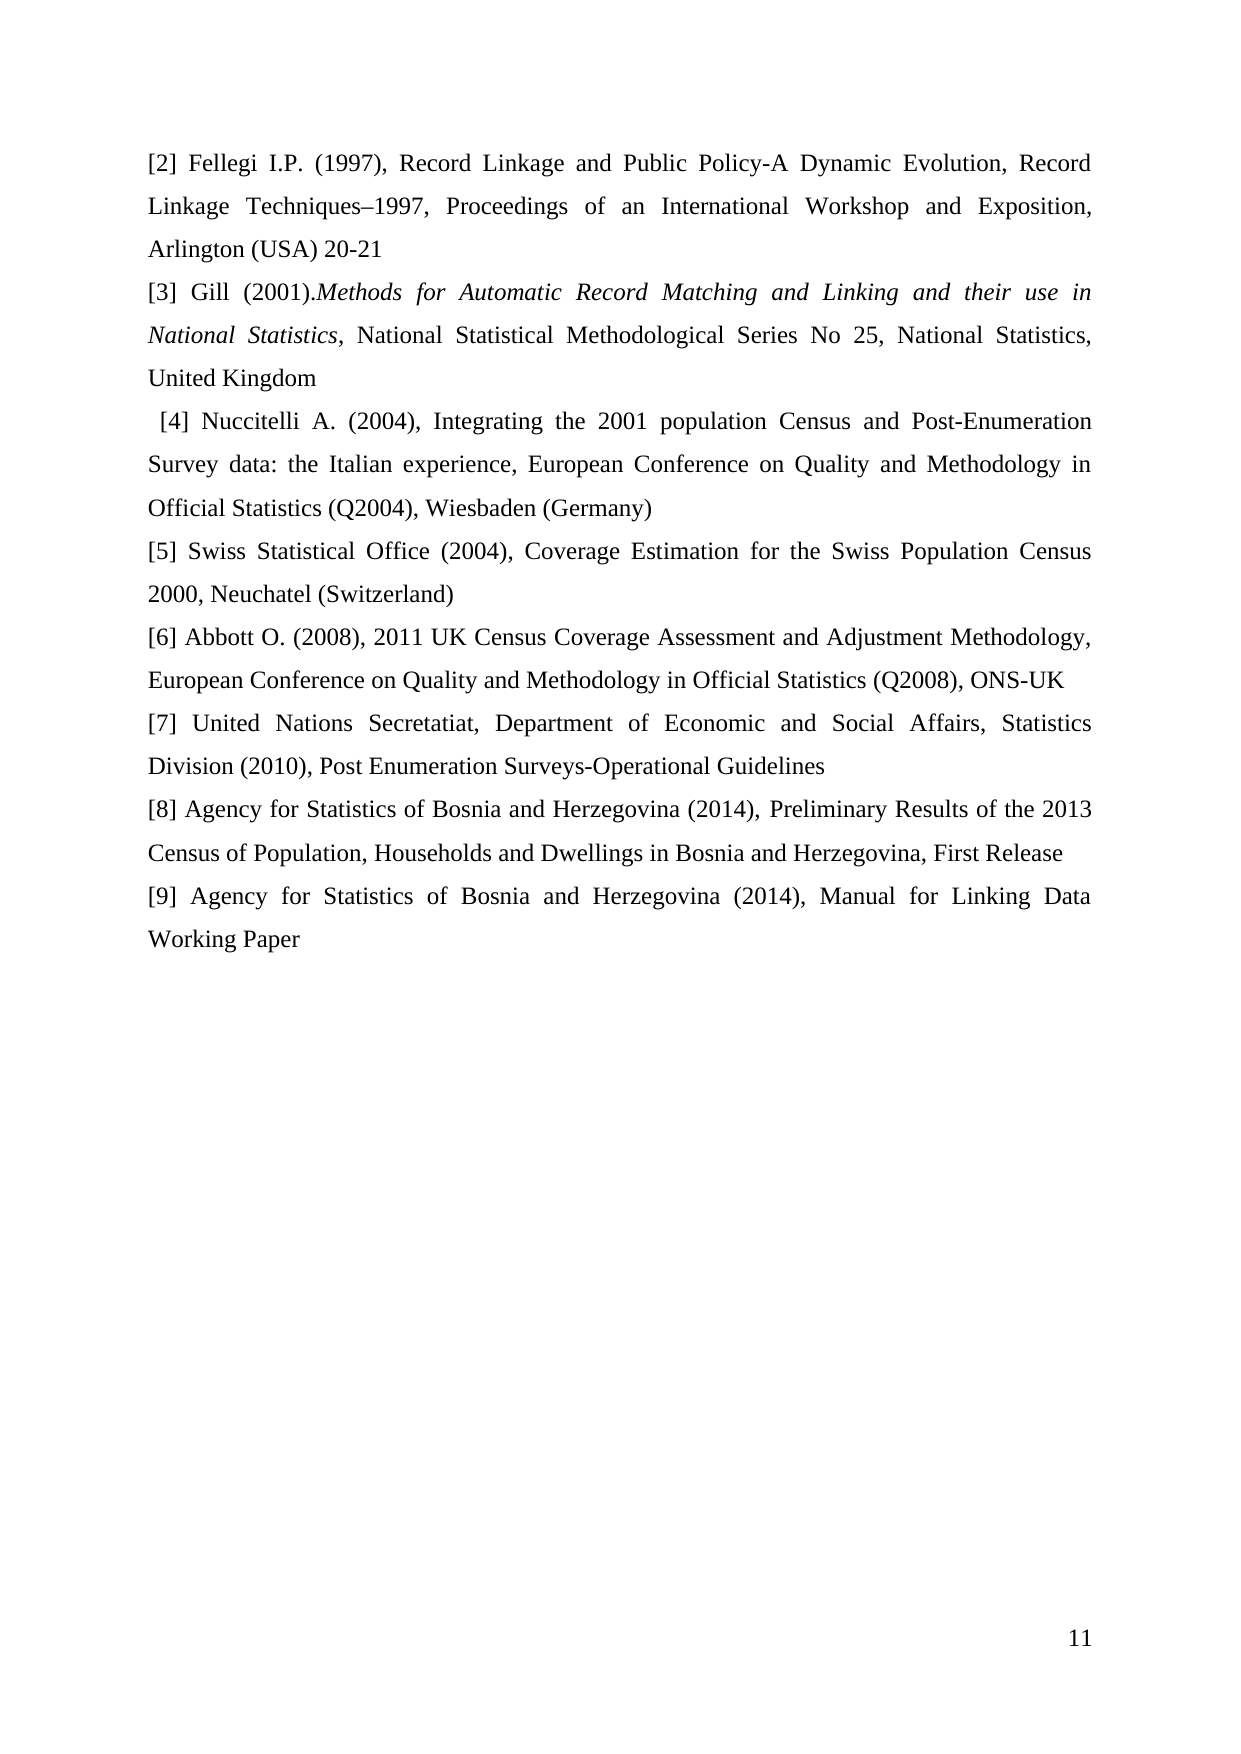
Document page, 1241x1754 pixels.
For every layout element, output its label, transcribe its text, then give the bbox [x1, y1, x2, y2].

text [6] Abbott O. (2008), 2011 UK Census Coverage Assessment and Adjustment Methodology, European Conference on Quality and Methodology in Official Statistics (Q2008), ONS-UK [148, 622, 1093, 694]
text [3] Gill (2001).Methods for Automatic Record Matching and Linking and their use in National Statistics, National Statistical Methodological Series No 25, National Statistics, United Kingdom [148, 277, 1093, 392]
text [8] Agency for Statistics of Bosnia and Herzegovina (2014), Preliminary Results of the 2013 Census of Population, Households and Dwellings in Bosnia and Herzegovina, First Release [148, 794, 1093, 866]
text [7] United Nations Secretatiat, Department of Economic and Social Affairs, Statistics Division (2010), Post Enumeration Surveys-Operational Guidelines [148, 708, 1093, 780]
text [5] Swiss Statistical Office (2004), Coverage Estimation for the Swiss Population Census 2000, Neuchatel (Switzerland) [148, 536, 1093, 608]
text [4] Nuccitelli A. (2004), Integrating the 2001 population Census and Post-Enumeration Survey data: the Italian experience, European Conference on Quality and Methodology in Official Statistics (Q2004), Wiesbaden (Germany) [148, 406, 1093, 521]
text [9] Agency for Statistics of Bosnia and Herzegovina (2014), Manual for Linking Data Working Paper [148, 881, 1093, 953]
text [2] Fellegi I.P. (1997), Record Linkage and Public Policy-A Dynamic Evolution, Record Linkage Techniques–1997, Proceedings of an International Workshop and Exposition, Arlington (USA) 20-21 [148, 148, 1093, 263]
